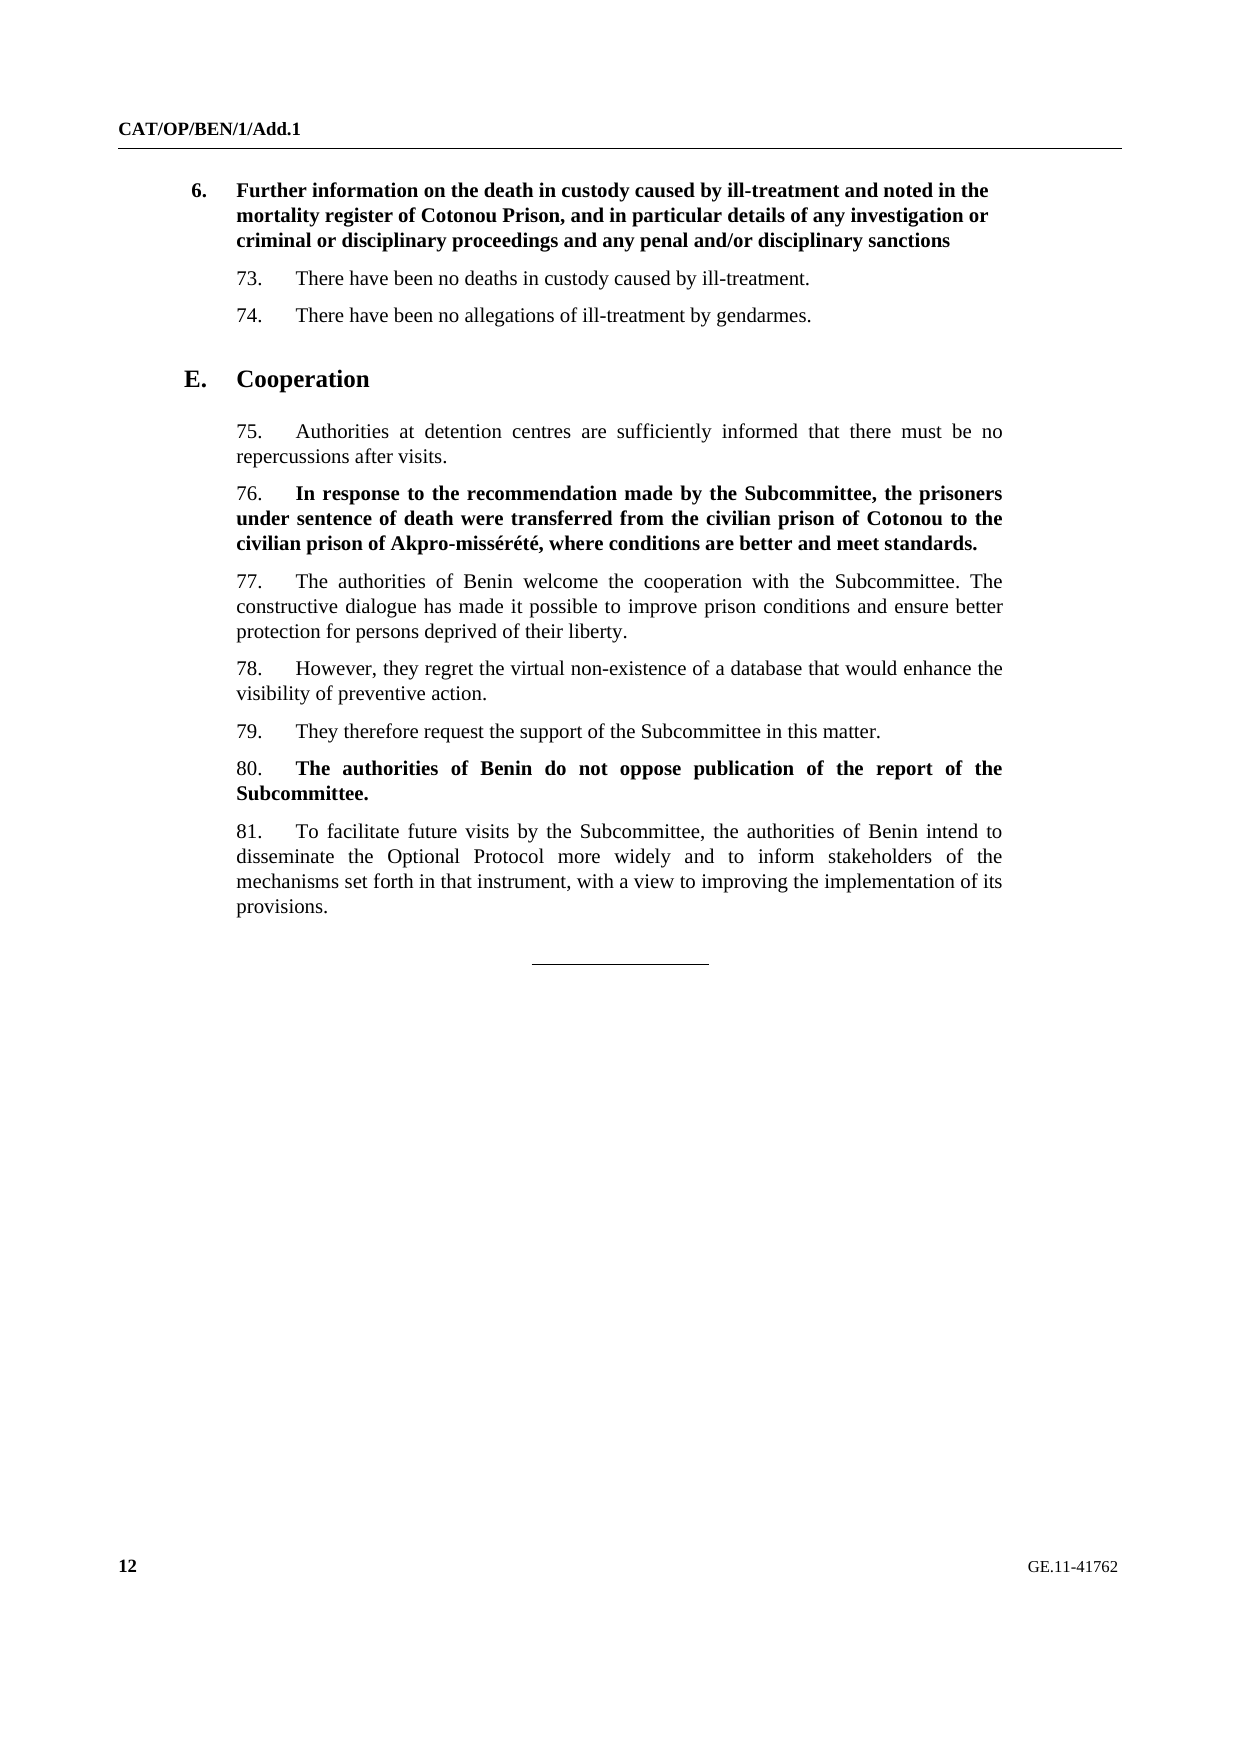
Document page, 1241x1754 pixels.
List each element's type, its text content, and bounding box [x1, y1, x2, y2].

text 6. Further information on the death in custody caused by ill-treatment and noted in the mortality register of Cotonou Prison, and in particular details of any investigation or criminal or disciplinary proceedings and any penal and/or disciplinary sanctions [118, 177, 1004, 252]
text 79. They therefore request the support of the Subcommittee in this matter. [236, 718, 1004, 743]
text 76. In response to the recommendation made by the Subcommittee, the prisoners under sentence of death were transferred from the civilian prison of Cotonou to the civilian prison of Akpro-missérété, where conditions are better and meet standards. [236, 480, 1004, 555]
text 78. However, they regret the virtual non-existence of a database that would enhance the visibility of preventive action. [236, 655, 1004, 705]
text 73. There have been no deaths in custody caused by ill-treatment. [236, 265, 1004, 290]
text 74. There have been no allegations of ill-treatment by gendarmes. [236, 302, 1004, 327]
text 80. The authorities of Benin do not oppose publication of the report of the Subcommittee. [236, 755, 1004, 805]
text 81. To facilitate future visits by the Subcommittee, the authorities of Benin intend to disseminate the Optional Protocol more widely and to inform stakeholders of the mechanisms set forth in that instrument, with a view to improving the implementation of its provisions. [236, 818, 1004, 918]
text E. Cooperation [118, 365, 1004, 393]
text 75. Authorities at detention centres are sufficiently informed that there must be no repercussions after visits. [236, 418, 1004, 468]
text 77. The authorities of Benin welcome the cooperation with the Subcommittee. The constructive dialogue has made it possible to improve prison conditions and ensure better protection for persons deprived of their liberty. [236, 568, 1004, 643]
